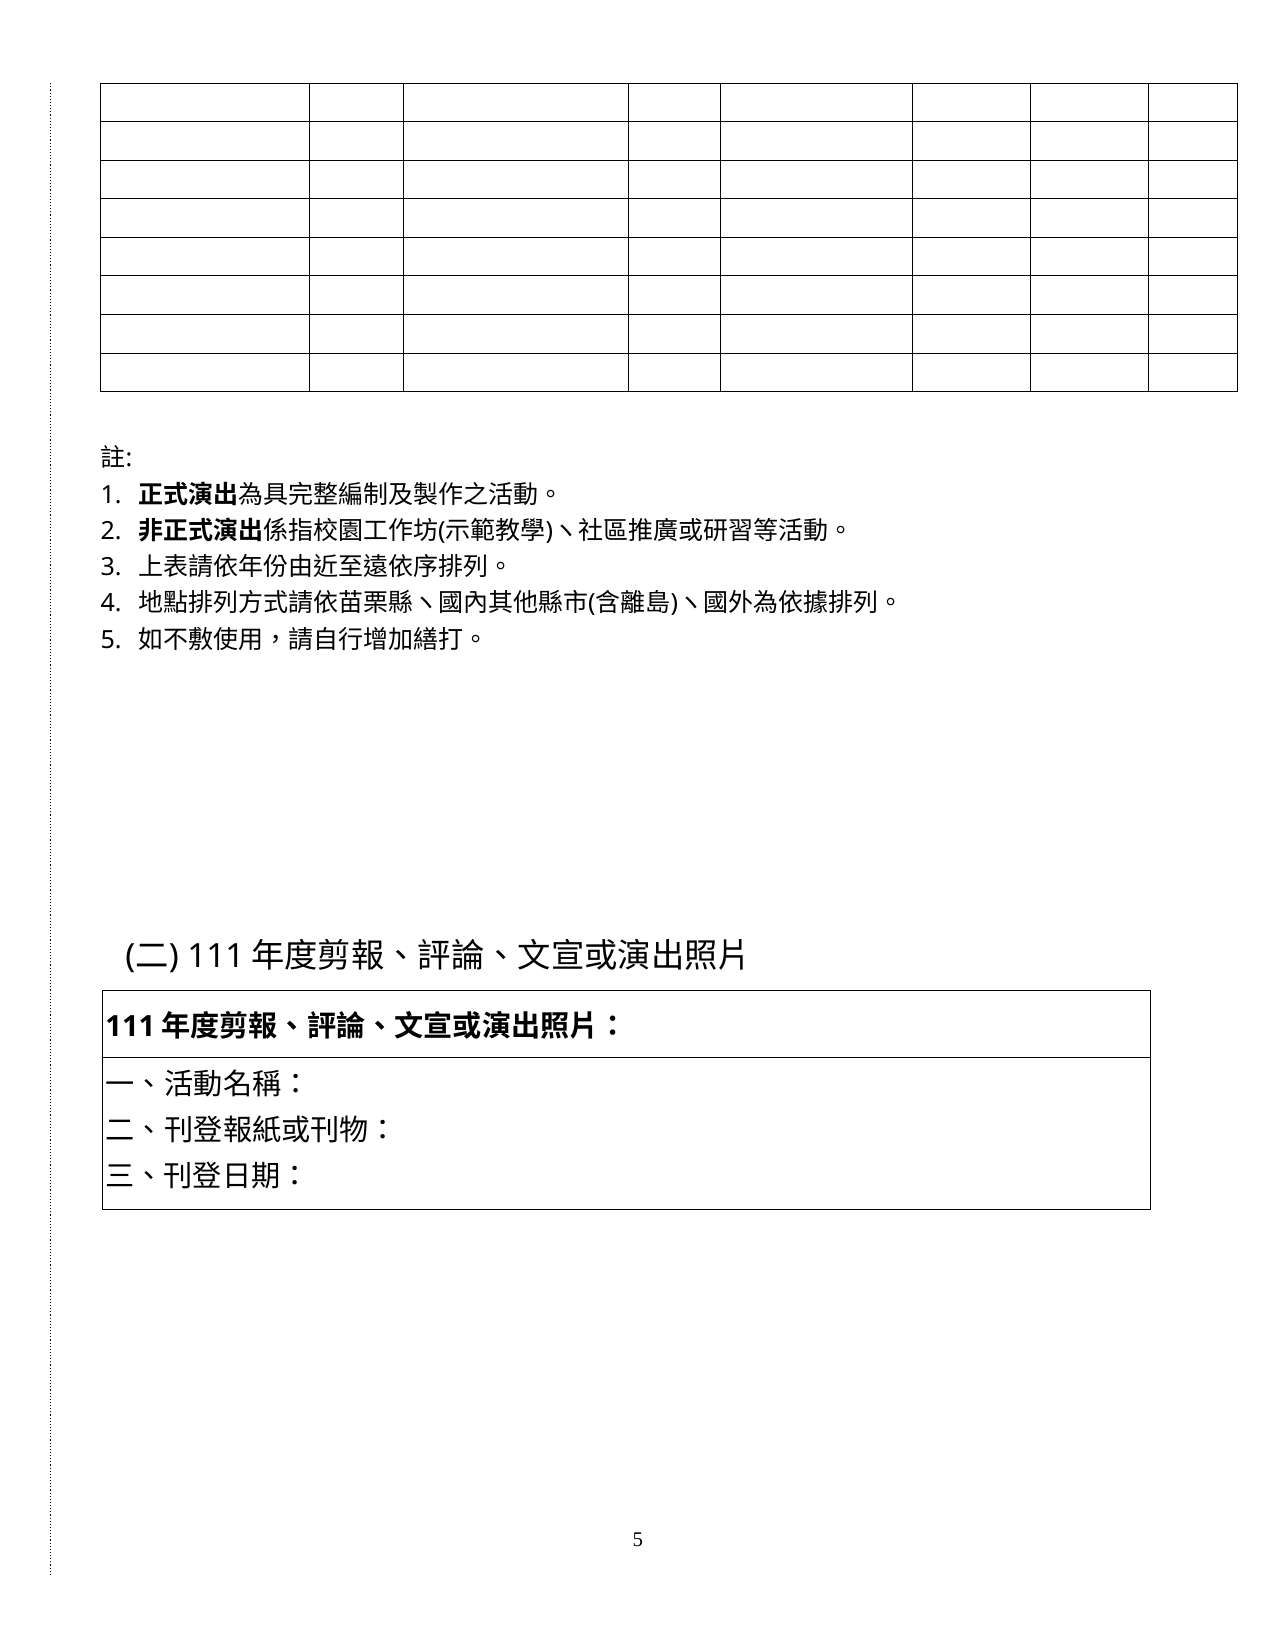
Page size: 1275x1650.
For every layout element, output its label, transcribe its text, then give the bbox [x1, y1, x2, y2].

table_cell [404, 315, 628, 352]
table_cell [404, 199, 628, 237]
table_cell [913, 315, 1030, 352]
table_cell [404, 122, 628, 160]
table_cell [1149, 315, 1237, 352]
table_cell 活動名稱： 刊登報紙或刊物： 三、刊登日期： [103, 1058, 1150, 1209]
table_cell [1149, 122, 1237, 160]
list 地點排列方式請依苗栗縣ヽ國內其他縣市(含離島)ヽ國外為依據排列。 [100, 583, 1174, 619]
list 正式演出為具完整編制及製作之活動。 [100, 474, 1174, 510]
table_header 111年度剪報、評論、文宣或演出照片： [103, 991, 1150, 1057]
table_cell [721, 276, 912, 314]
table_cell [629, 354, 720, 391]
table_cell [404, 354, 628, 391]
table_cell [101, 354, 309, 391]
table_cell [1151, 1057, 1155, 1209]
table_cell [1031, 238, 1148, 275]
table_cell [101, 84, 309, 121]
table_cell [721, 238, 912, 275]
table_cell [721, 354, 912, 391]
table_cell [1149, 161, 1237, 198]
table_cell [913, 161, 1030, 198]
table_cell [913, 354, 1030, 391]
table_cell [1149, 199, 1237, 237]
table_cell [101, 199, 309, 237]
table_cell [1149, 276, 1237, 314]
table_cell [1149, 238, 1237, 275]
table_cell [721, 161, 912, 198]
table_cell [629, 238, 720, 275]
table_cell [913, 276, 1030, 314]
table_cell [629, 161, 720, 198]
table_cell [404, 276, 628, 314]
table_cell [310, 276, 403, 314]
table_cell [101, 161, 309, 198]
table_cell [101, 315, 309, 352]
table_cell [721, 122, 912, 160]
table_cell [404, 161, 628, 198]
list 上表請依年份由近至遠依序排列。 [100, 547, 1174, 583]
table_cell [913, 84, 1030, 121]
table_cell [721, 199, 912, 237]
table_cell [721, 84, 912, 121]
table_cell [1031, 315, 1148, 352]
table_cell [913, 199, 1030, 237]
table_cell [1031, 122, 1148, 160]
table_cell [404, 84, 628, 121]
list 非正式演出係指校園工作坊(示範教學)ヽ社區推廣或研習等活動。 [100, 510, 1174, 547]
table_cell [629, 122, 720, 160]
table_cell [310, 315, 403, 352]
table_cell [1031, 199, 1148, 237]
text (二) 111年度剪報、評論、文宣或演出照片 [125, 928, 1174, 978]
table_cell [1031, 161, 1148, 198]
table_cell [629, 315, 720, 352]
list 如不敷使用，請自行增加繕打。 [100, 619, 1174, 655]
table_cell [310, 122, 403, 160]
table_cell [1031, 354, 1148, 391]
table_cell [101, 276, 309, 314]
table_cell [721, 315, 912, 352]
table_cell [629, 276, 720, 314]
table_cell [310, 84, 403, 121]
table_cell [310, 238, 403, 275]
text 註: [100, 438, 1174, 474]
table_cell [404, 238, 628, 275]
table_cell [1149, 354, 1237, 391]
table_header [1151, 990, 1155, 1057]
table_cell [913, 122, 1030, 160]
table_cell [101, 238, 309, 275]
table_cell [629, 84, 720, 121]
table_cell [1031, 84, 1148, 121]
table_cell [310, 354, 403, 391]
table_cell [913, 238, 1030, 275]
table_cell [101, 122, 309, 160]
table_cell [310, 199, 403, 237]
table_cell [310, 161, 403, 198]
table_cell [629, 199, 720, 237]
table_cell [1031, 276, 1148, 314]
table_cell [1149, 84, 1237, 121]
